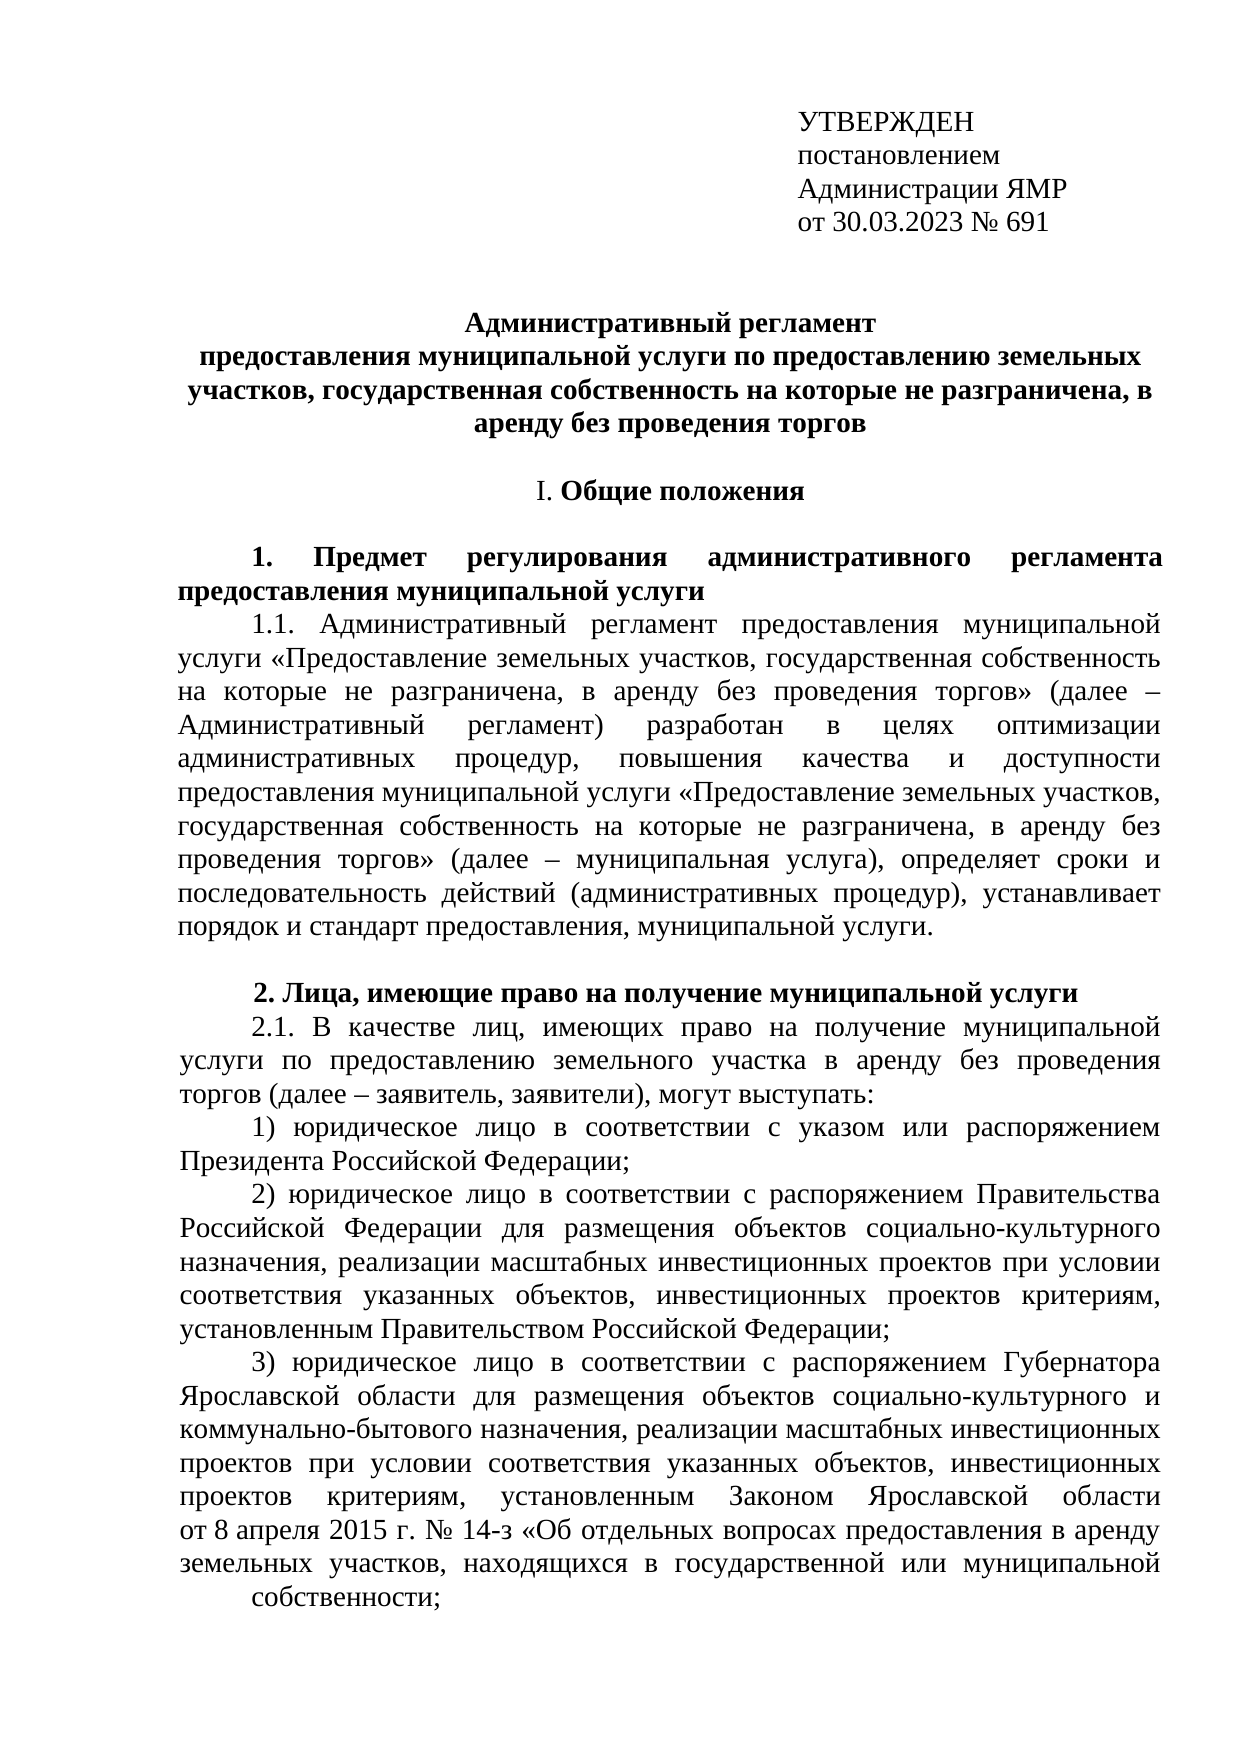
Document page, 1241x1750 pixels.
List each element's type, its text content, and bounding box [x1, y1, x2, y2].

text 2. Лица, имеющие право на получение муниципальной услуги [179, 976, 1161, 1009]
text I. Общие положения [177, 473, 1163, 506]
text 1.1. Административный регламент предоставления муниципальной услуги «Предоставление земельных участков, государственная собственность на которые не разграничена, в аренду без проведения торгов» (далее – Административный регламент) разработан в целях оптимизации административных процедур, повышения качества и доступности предоставления муниципальной услуги «Предоставление земельных участков, государственная собственность на которые не разграничена, в аренду без проведения торгов» (далее – муниципальная услуга), определяет сроки и последовательность действий (административных процедур), устанавливает порядок и стандарт предоставления, муниципальной услуги. [177, 607, 1161, 942]
text 1. Предмет регулирования административного регламента предоставления муниципальной услуги [177, 540, 1163, 607]
text Администрации ЯМР [177, 171, 1163, 204]
text 2.1. В качестве лиц, имеющих право на получение муниципальной услуги по предоставлению земельного участка в аренду без проведения торгов (далее – заявитель, заявители), могут выступать: [179, 1009, 1161, 1110]
title от 30.03.2023 № 691 [177, 204, 1163, 238]
text Административный регламент [177, 305, 1163, 338]
text 3) юридическое лицо в соответствии с распоряжением Губернатора Ярославской области для размещения объектов социально-культурного и коммунально-бытового назначения, реализации масштабных инвестиционных проектов при условии соответствия указанных объектов, инвестиционных проектов критериям, установленным Законом Ярославской области от 8 апреля 2015 г. № 14-з «Об отдельных вопросах предоставления в аренду земельных участков, находящихся в государственной или муниципальной собственности; [179, 1345, 1161, 1613]
text 1) юридическое лицо в соответствии с указом или распоряжением Президента Российской Федерации; [179, 1110, 1161, 1177]
text предоставления муниципальной услуги по предоставлению земельных участков, государственная собственность на которые не разграничена, в аренду без проведения торгов [177, 338, 1163, 439]
text УТВЕРЖДЕН [177, 104, 1163, 137]
text постановлением [177, 137, 1163, 171]
text 2) юридическое лицо в соответствии с распоряжением Правительства Российской Федерации для размещения объектов социально-культурного назначения, реализации масштабных инвестиционных проектов при условии соответствия указанных объектов, инвестиционных проектов критериям, установленным Правительством Российской Федерации; [179, 1177, 1161, 1345]
